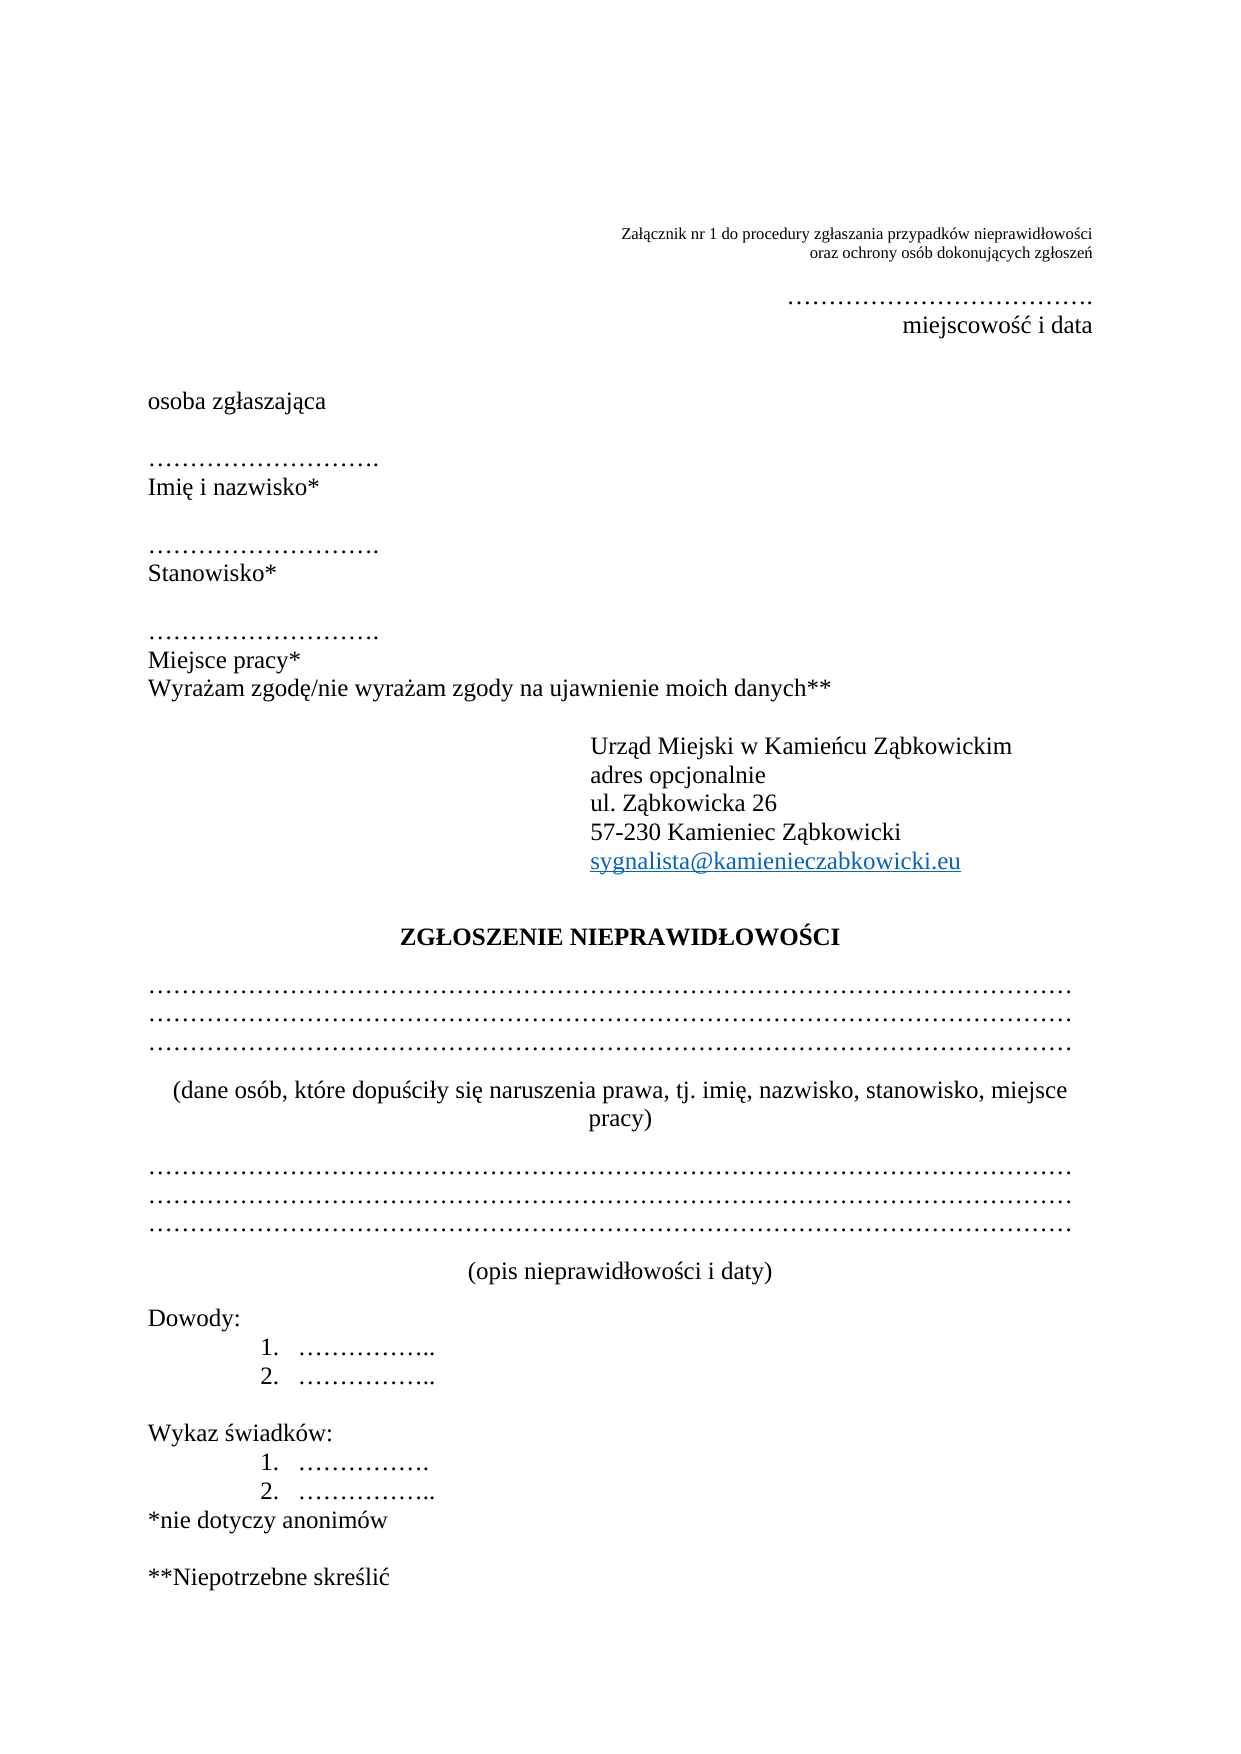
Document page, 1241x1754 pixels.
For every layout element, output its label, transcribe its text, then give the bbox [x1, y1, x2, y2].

text **Niepotrzebne skreślić [148, 1562, 1093, 1591]
text *nie dotyczy anonimów [148, 1505, 1093, 1533]
text ………………………. [148, 616, 1093, 645]
text osoba zgłaszająca [148, 386, 1093, 415]
text (dane osób, które dopuściły się naruszenia prawa, tj. imię, nazwisko, stanowisko, miejsce pracy) [148, 1075, 1093, 1132]
text (opis nieprawidłowości i daty) [148, 1256, 1093, 1285]
text ………………………. [148, 443, 1093, 472]
text sygnalista@kamienieczabkowicki.eu [516, 846, 1093, 875]
list …………….. [260, 1332, 1093, 1361]
text Wykaz świadków: [148, 1418, 1093, 1447]
text Miejsce pracy* [148, 645, 1093, 673]
text Stanowisko* [148, 558, 1093, 587]
text ……………………………………………………………………………………………………………………………………………………………………………………………………………………………………………………………………………………………………… [148, 1151, 1093, 1237]
text ………………………. [148, 530, 1093, 558]
text adres opcjonalnie [516, 760, 1093, 788]
text Urząd Miejski w Kamieńcu Ząbkowickim [148, 731, 1093, 760]
list …………….. [260, 1476, 1093, 1505]
text Wyrażam zgodę/nie wyrażam zgody na ujawnienie moich danych** [148, 673, 1093, 702]
text ZGŁOSZENIE NIEPRAWIDŁOWOŚCI [148, 922, 1093, 951]
text miejscowość i data [148, 310, 1093, 338]
list ……………. [260, 1447, 1093, 1476]
text Załącznik nr 1 do procedury zgłaszania przypadków nieprawidłowości [148, 223, 1093, 243]
text 57-230 Kamieniec Ząbkowicki [516, 817, 1093, 846]
text ……………………………………………………………………………………………………………………………………………………………………………………………………………………………………………………………………………………………………… [148, 970, 1093, 1056]
text Dowody: [148, 1303, 1093, 1332]
text oraz ochrony osób dokonujących zgłoszeń [148, 243, 1093, 262]
text ul. Ząbkowicka 26 [516, 788, 1093, 817]
text ………………………………. [148, 281, 1093, 310]
list …………….. [260, 1361, 1093, 1390]
text Imię i nazwisko* [148, 472, 1093, 501]
